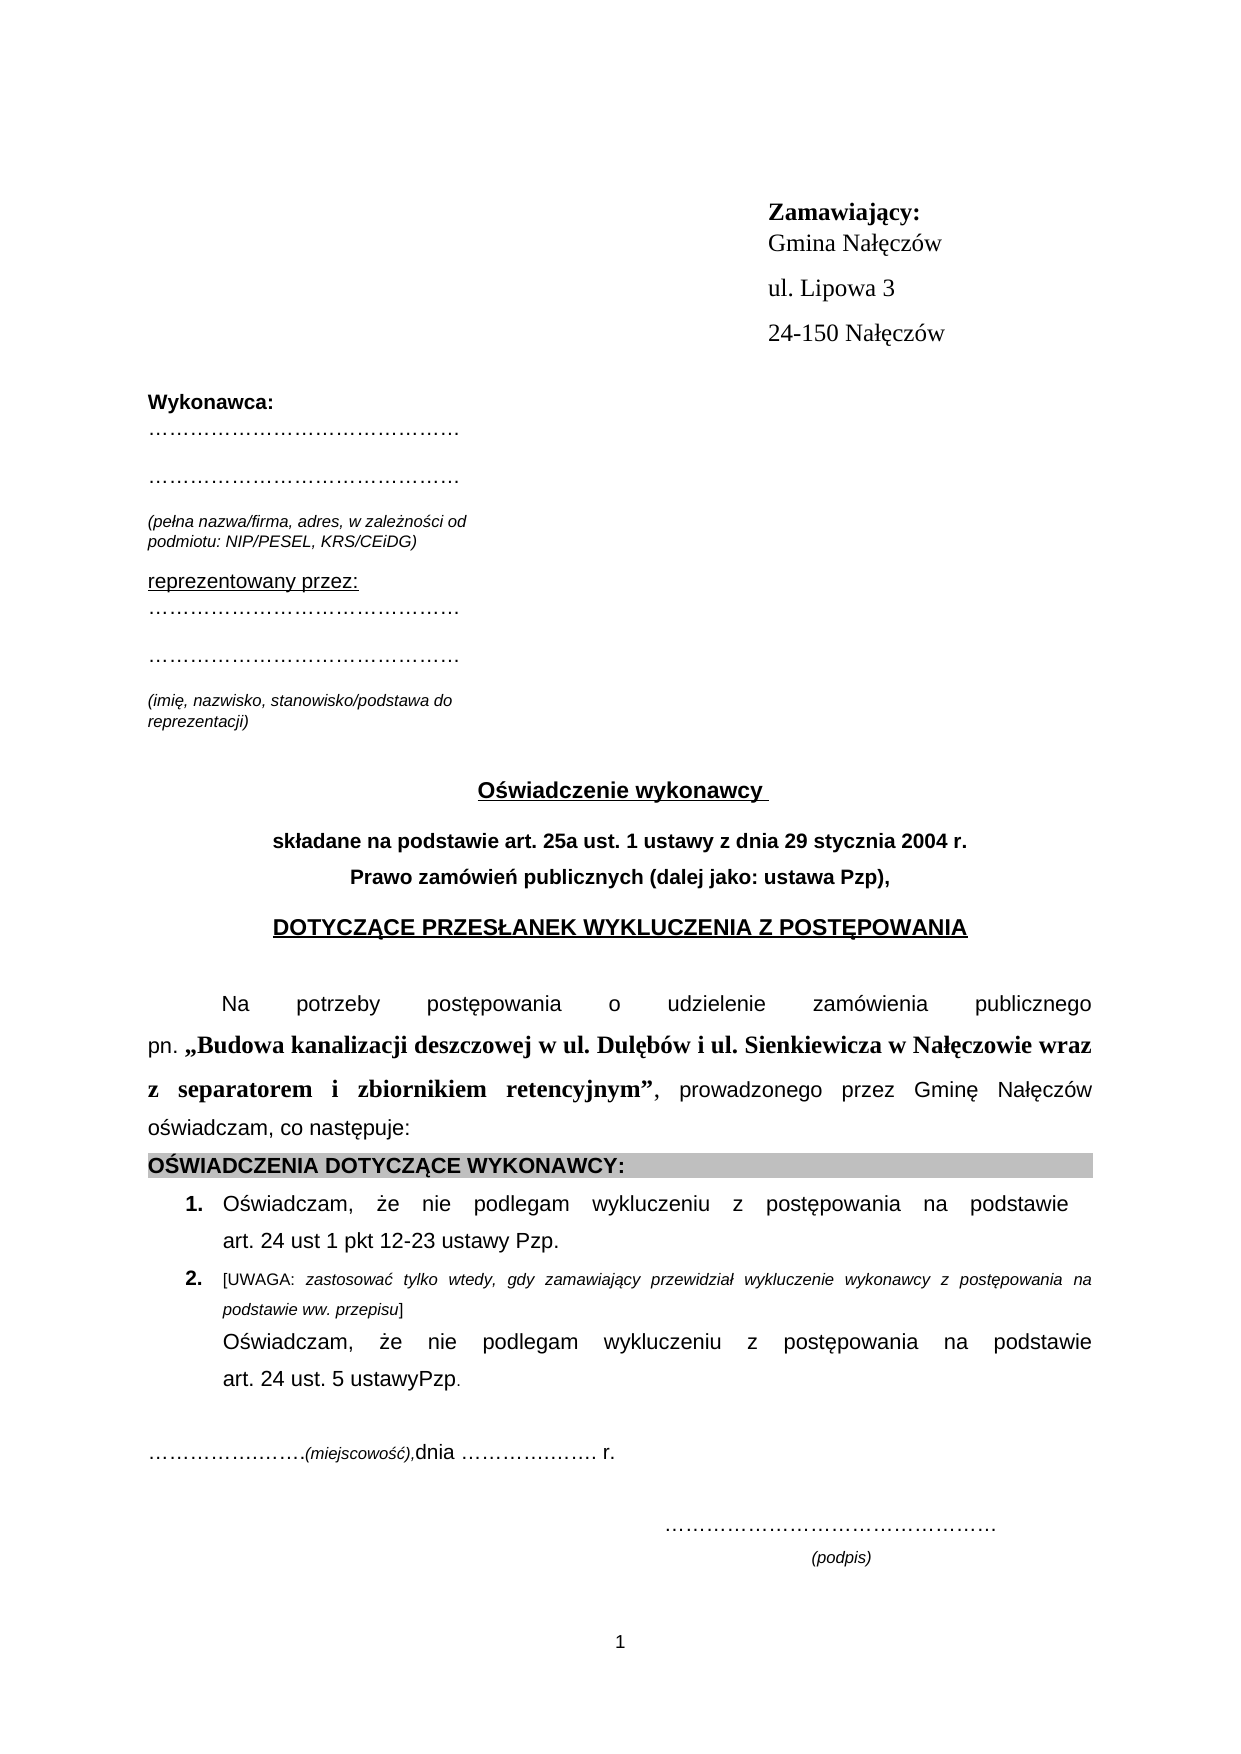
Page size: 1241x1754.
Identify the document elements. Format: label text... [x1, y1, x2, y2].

text (podpis) [738, 1548, 1093, 1567]
text 24-150 Nałęczów [768, 318, 1093, 347]
list [UWAGA: zastosować tylko wtedy, gdy zamawiający przewidział wykluczenie wykonawcy z postępowania na podstawie ww. przepisu] [185, 1266, 1093, 1319]
text DOTYCZĄCE PRZESŁANEK WYKLUCZENIA Z POSTĘPOWANIA [148, 914, 1093, 940]
text (imię, nazwisko, stanowisko/podstawa do reprezentacji) [148, 691, 472, 731]
text ……………………………………………………………………………… [148, 595, 472, 667]
list Oświadczam, że nie podlegam wykluczeniu z postępowania na podstawie art. 24 ust. 5 ustawyPzp. [223, 1328, 1093, 1392]
text Prawo zamówień publicznych (dalej jako: ustawa Pzp), [148, 865, 1093, 889]
text Zamawiający: [694, 197, 1093, 225]
text składane na podstawie art. 25a ust. 1 ustawy z dnia 29 stycznia 2004 r. [148, 829, 1093, 853]
text ul. Lipowa 3 [768, 273, 1093, 302]
text OŚWIADCZENIA DOTYCZĄCE WYKONAWCY: [148, 1153, 1093, 1178]
text Na potrzeby postępowania o udzielenie zamówienia publicznego pn. „Budowa kanalizacji deszczowej w ul. Dulębów i ul. Sienkiewicza w Nałęczowie wraz z separatorem i zbiornikiem retencyjnym”, prowadzonego przez Gminę Nałęczów oświadczam, co następuje: [148, 991, 1093, 1140]
text ……………………………………………………………………………… [148, 416, 472, 487]
text Oświadczenie wykonawcy [148, 777, 1093, 804]
text ………………………………………… [148, 1512, 1093, 1536]
list Oświadczam, że nie podlegam wykluczeniu z postępowania na podstawie art. 24 ust 1 pkt 12-23 ustawy Pzp. [185, 1191, 1093, 1254]
text Gmina Nałęczów [768, 228, 1093, 256]
text Wykonawca: [148, 390, 1093, 414]
text reprezentowany przez: [148, 569, 1093, 593]
text …………….…….(miejscowość),dnia ………….……. r. [148, 1440, 1093, 1464]
text (pełna nazwa/firma, adres, w zależności od podmiotu: NIP/PESEL, KRS/CEiDG) [148, 511, 472, 551]
